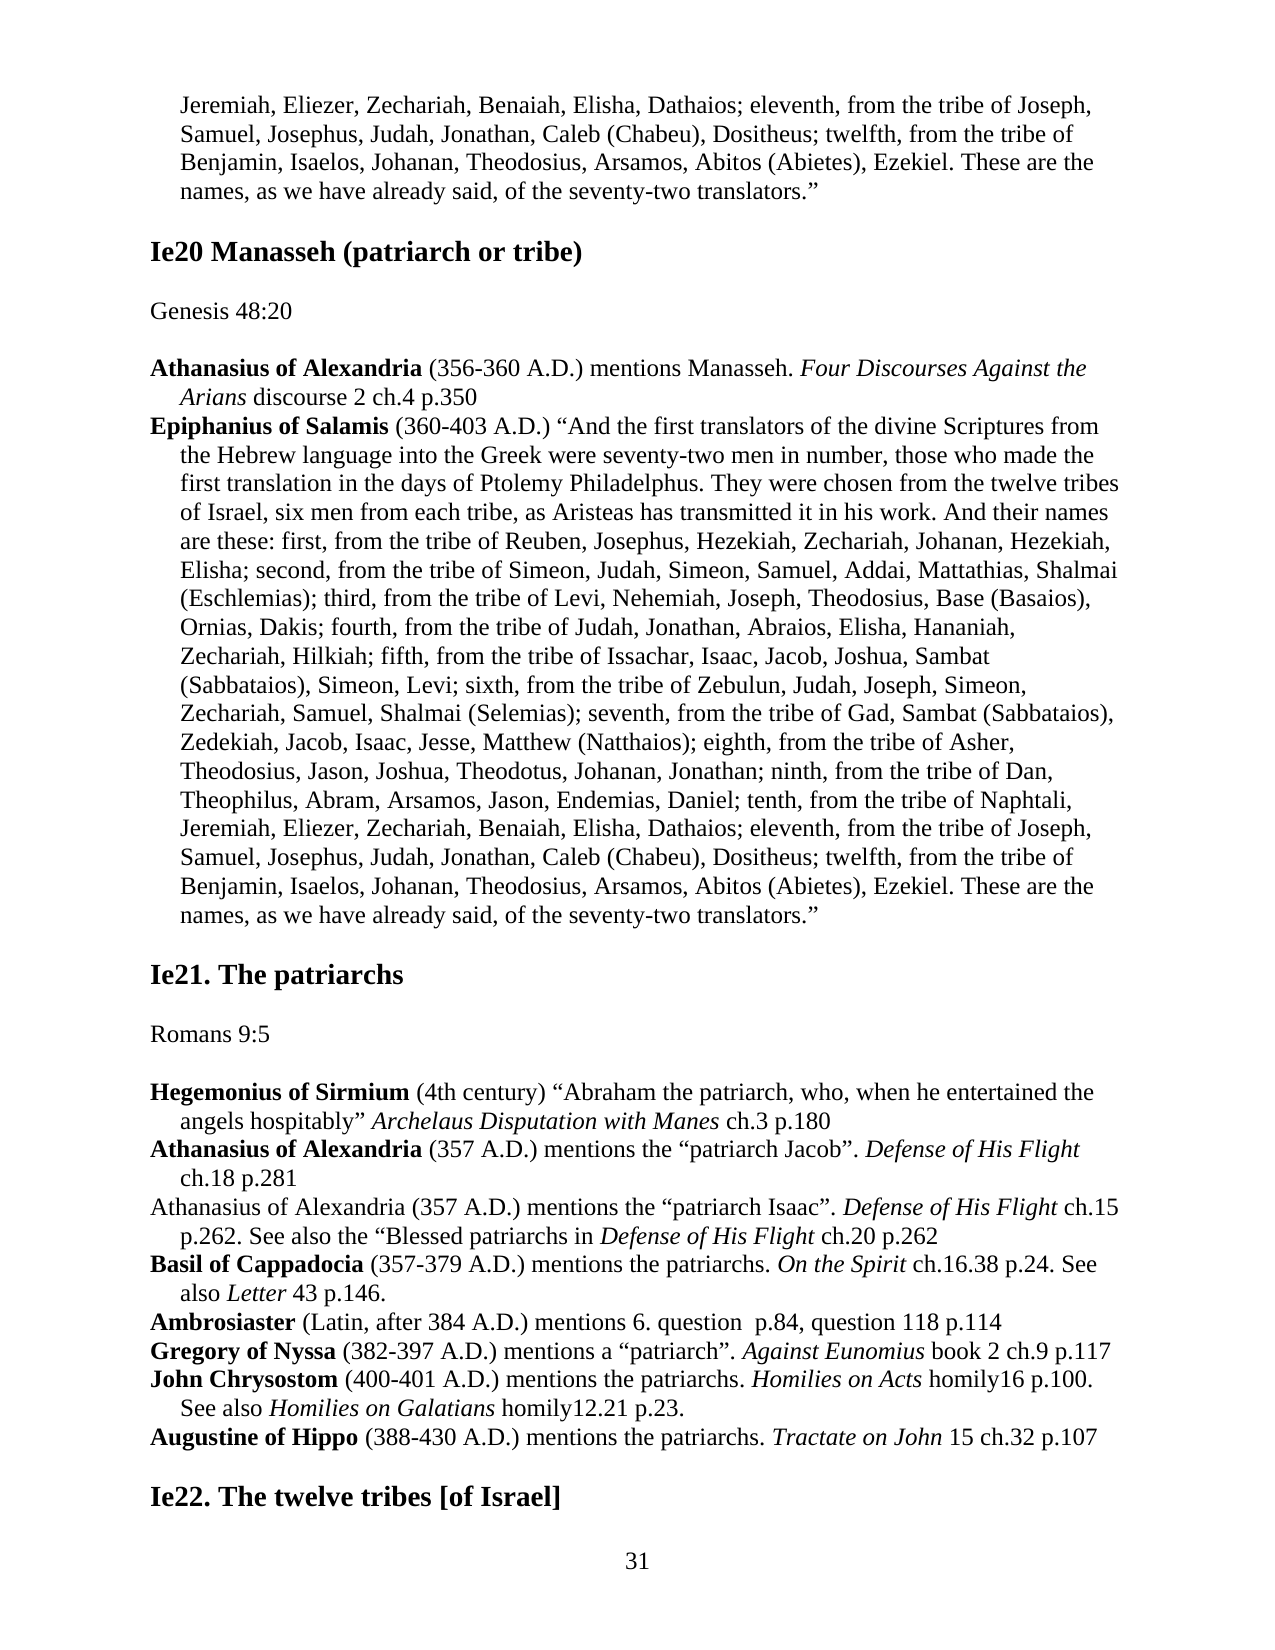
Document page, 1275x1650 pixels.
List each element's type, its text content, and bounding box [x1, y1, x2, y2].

text Hegemonius of Sirmium (4th century) “Abraham the patriarch, who, when he entertained the angels hospitably” Archelaus Disputation with Manes ch.3 p.180 [150, 1077, 1125, 1134]
text Genesis 48:20 [150, 296, 1125, 325]
subtitle Ie20 Manasseh (patriarch or tribe) [150, 234, 1125, 267]
text John Chrysostom (400-401 A.D.) mentions the patriarchs. Homilies on Acts homily16 p.100. See also Homilies on Galatians homily12.21 p.23. [150, 1364, 1125, 1422]
text Gregory of Nyssa (382-397 A.D.) mentions a “patriarch”. Against Eunomius book 2 ch.9 p.117 [150, 1336, 1125, 1364]
text Athanasius of (356-360 A.D.) mentions Manasseh. Four Discourses Against the Arians discourse 2 ch.4 p.350 [150, 353, 1125, 411]
text Basil of Cappadocia (357-379 A.D.) mentions the patriarchs. On the Spirit ch.16.38 p.24. See also Letter 43 p.146. [150, 1249, 1125, 1307]
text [150, 90, 1125, 205]
text Romans 9:5 [150, 1019, 1125, 1048]
text Ambrosiaster (Latin, after 384 A.D.) mentions 6. question p.84, question 118 p.114 [150, 1307, 1125, 1336]
text Athanasius of (357 A.D.) mentions the “patriarch Jacob”. Defense of His Flight ch.18 p.281 [150, 1134, 1125, 1192]
text Athanasius of Alexandria (357 A.D.) mentions the “patriarch Isaac”. Defense of His Flight ch.15 p.262. See also the “Blessed patriarchs in Defense of His Flight ch.20 p.262 [150, 1192, 1125, 1249]
text Augustine of Hippo (388-430 A.D.) mentions the patriarchs. Tractate on John 15 ch.32 p.107 [150, 1422, 1125, 1451]
subtitle Ie21. The patriarchs [150, 957, 1125, 991]
subtitle Ie22. The twelve tribes [of ] [150, 1479, 1125, 1513]
